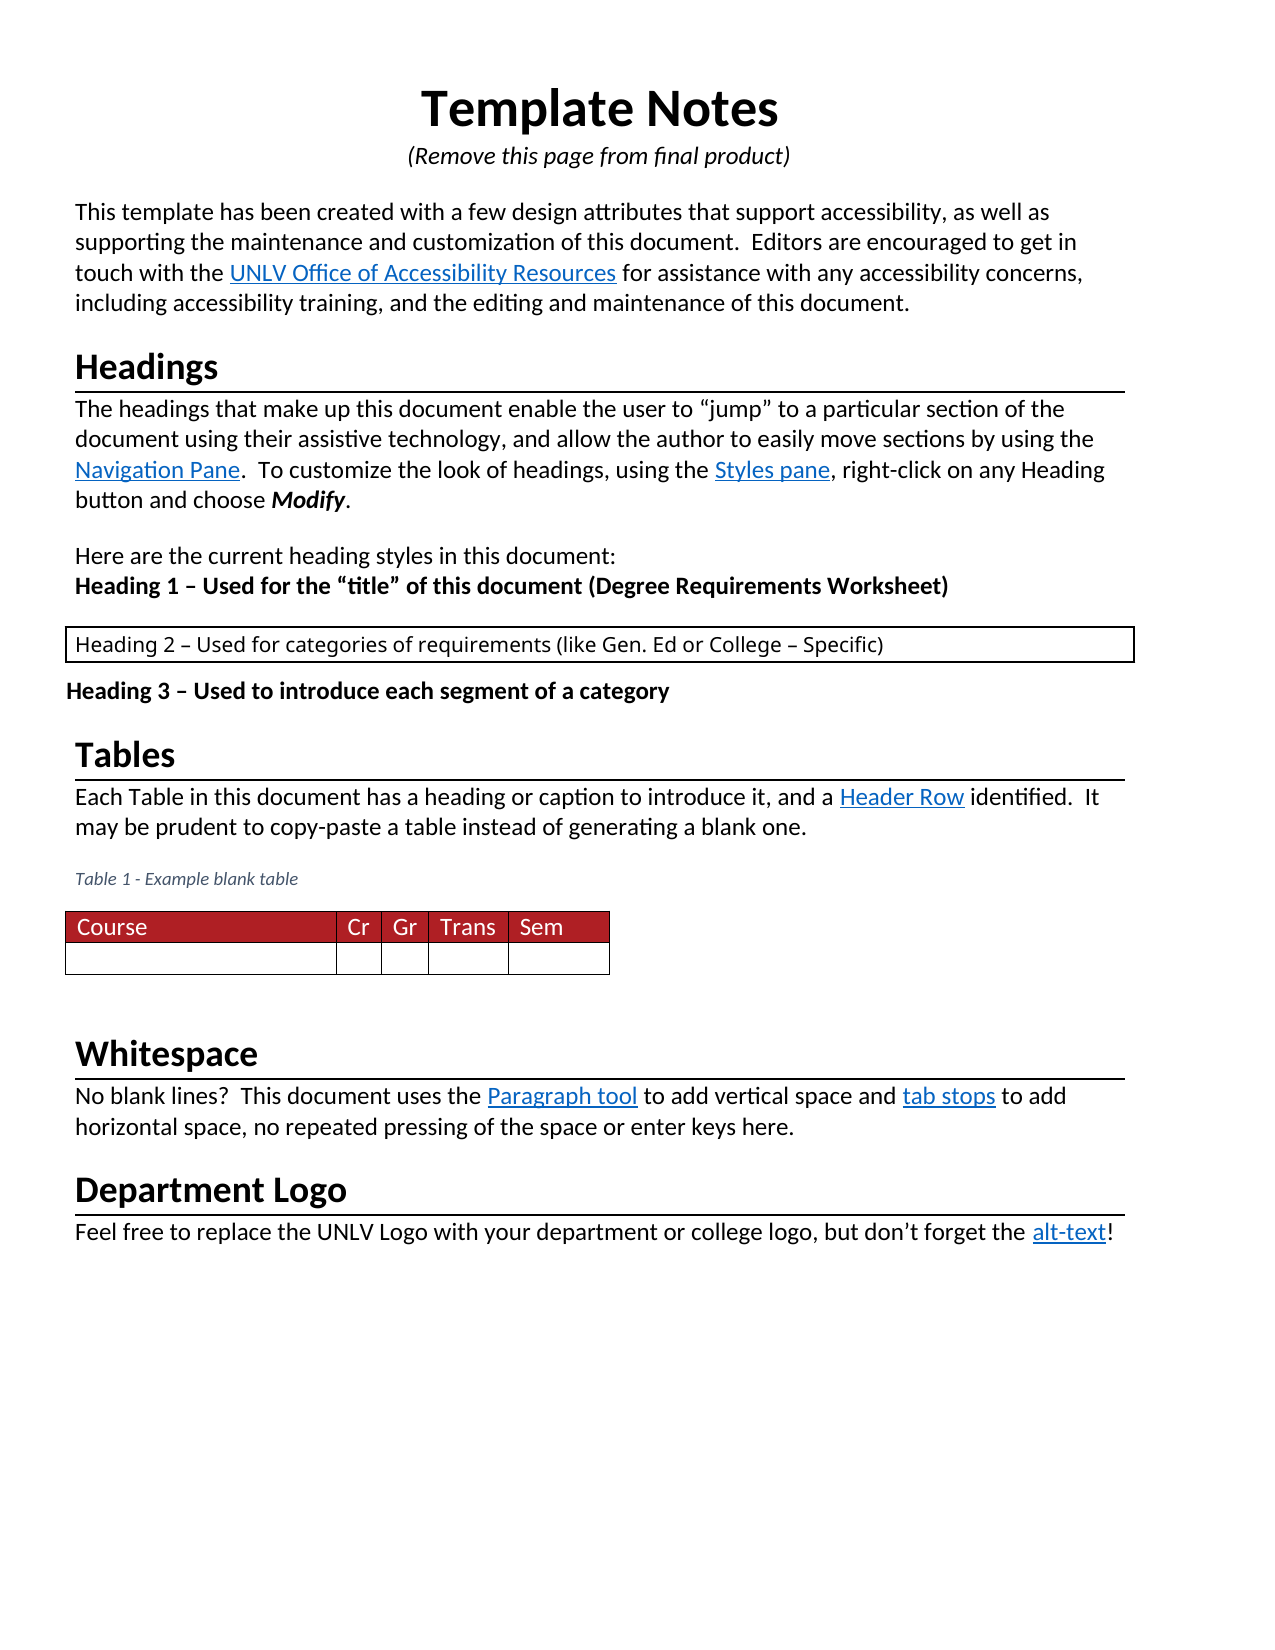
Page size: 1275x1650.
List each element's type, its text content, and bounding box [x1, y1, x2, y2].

text Feel free to replace the UNLV Logo with your department or college logo, but don’t forget the alt-text! [75, 1216, 1125, 1247]
subtitle Template Notes [75, 74, 1125, 140]
subtitle Heading 3 – Used to introduce each segment of a category [66, 675, 1125, 706]
text The headings that make up this document enable the user to “jump” to a particular section of the document using their assistive technology, and allow the author to easily move sections by using the Navigation Pane. To customize the look of headings, using the Styles pane, right-click on any Heading button and choose Modify. [75, 393, 1125, 515]
subtitle Tables [75, 731, 1125, 779]
table_header Trans [429, 912, 508, 942]
subtitle Heading 1 – Used for the “title” of this document (Degree Requirements Worksheet) [75, 570, 1125, 601]
text Each Table in this document has a heading or caption to introduce it, and a Header Row identified. It may be prudent to copy-paste a table instead of generating a blank one. [75, 781, 1125, 842]
text Here are the current heading styles in this document: [75, 540, 1125, 570]
subtitle Heading 2 – Used for categories of requirements (like Gen. Ed or College – Specific) [67, 628, 1133, 661]
subtitle Whitespace [75, 1030, 1125, 1078]
table_cell [382, 943, 428, 974]
table_cell [429, 943, 508, 974]
text Table 1 - Example blank table [75, 867, 1125, 890]
table_cell [509, 943, 609, 974]
text This template has been created with a few design attributes that support accessibility, as well as supporting the maintenance and customization of this document. Editors are encouraged to get in touch with the UNLV Office of Accessibility Resources for assistance with any accessibility concerns, including accessibility training, and the editing and maintenance of this document. [75, 196, 1125, 318]
text (Remove this page from final product) [75, 140, 1125, 171]
table_header Gr [382, 912, 428, 942]
table_header Course [66, 912, 336, 942]
subtitle Department Logo [75, 1166, 1125, 1214]
table_header Cr [337, 912, 381, 942]
subtitle Headings [75, 343, 1125, 391]
table_header Sem [509, 912, 609, 942]
table_cell [337, 943, 381, 974]
table_cell [66, 943, 336, 974]
text No blank lines? This document uses the Paragraph tool to add vertical space and tab stops to add horizontal space, no repeated pressing of the space or enter keys here. [75, 1080, 1125, 1141]
